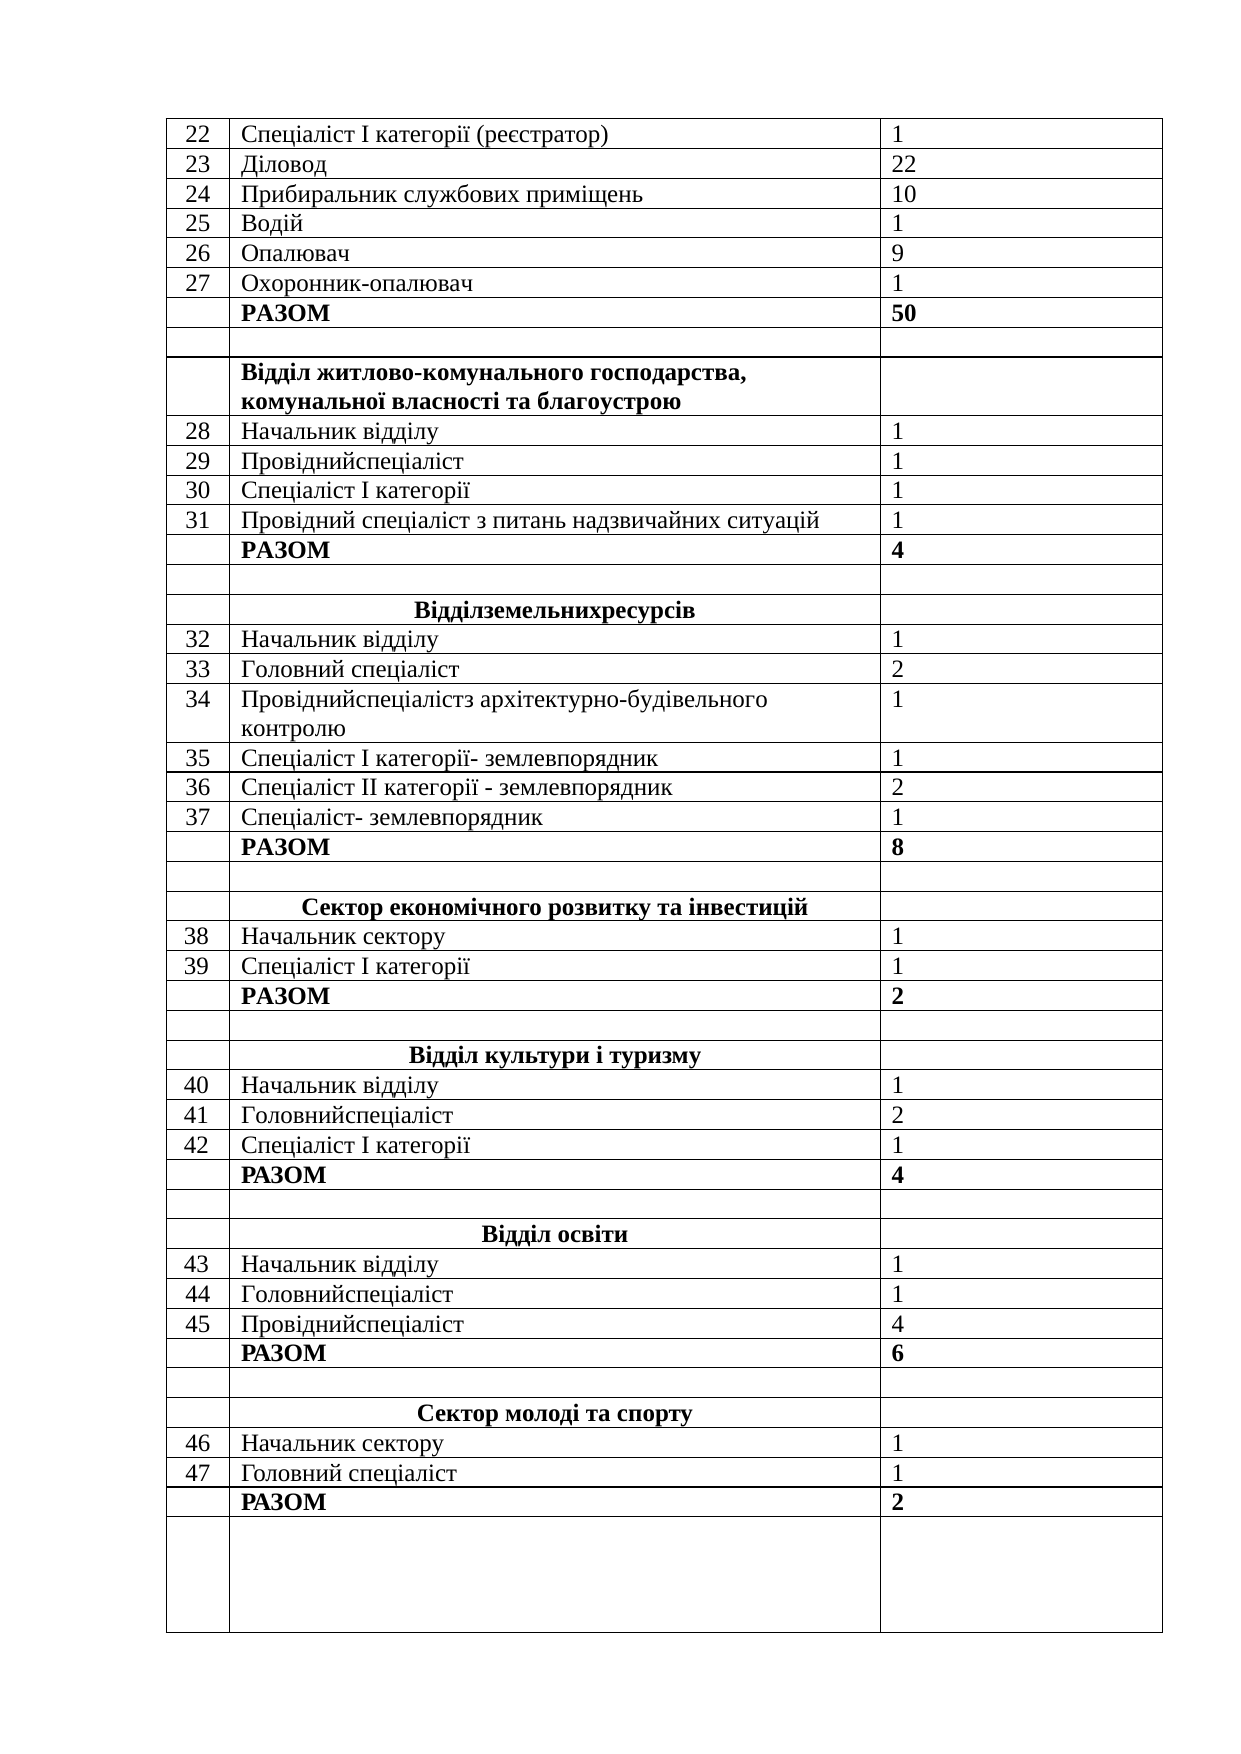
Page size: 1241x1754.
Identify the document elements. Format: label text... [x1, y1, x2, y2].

table_cell 1 [881, 1070, 1162, 1099]
table_cell РАЗОМ [230, 298, 880, 327]
table_cell [881, 358, 1162, 415]
table_cell Провідний спеціаліст з питань надзвичайних ситуацій [230, 505, 880, 534]
table_cell РАЗОМ [230, 535, 880, 564]
table_cell [167, 892, 229, 920]
table_cell 1 [881, 505, 1162, 534]
table_cell Начальник сектору [230, 921, 880, 950]
table_cell 1 [881, 209, 1162, 237]
table_cell Діловод [230, 149, 880, 178]
table_cell 1 [881, 951, 1162, 980]
table_cell Начальник відділу [230, 1070, 880, 1099]
table_cell 6 [881, 1339, 1162, 1367]
table_cell [167, 1368, 229, 1397]
table_cell Сектор економічного розвитку та інвестицій [230, 892, 880, 920]
table_cell 1 [881, 119, 1162, 148]
table_cell Провіднийспеціаліст [230, 446, 880, 474]
table_cell Начальник відділу [230, 625, 880, 653]
table_cell [167, 1488, 229, 1516]
table_cell 9 [881, 238, 1162, 267]
table_cell РАЗОМ [230, 1339, 880, 1367]
table_cell РАЗОМ [230, 1488, 880, 1516]
table_cell 42 [167, 1130, 229, 1159]
table_cell Спеціаліст І категорії [230, 951, 880, 980]
table_cell 34 [167, 684, 229, 742]
table_cell 1 [881, 1130, 1162, 1159]
table_cell 40 [167, 1070, 229, 1099]
table_cell 4 [881, 1160, 1162, 1188]
table_cell 1 [881, 1249, 1162, 1278]
table_cell 47 [167, 1458, 229, 1486]
table_cell 26 [167, 238, 229, 267]
table_cell 4 [881, 1309, 1162, 1337]
table_cell [881, 565, 1162, 594]
table_cell 2 [881, 1488, 1162, 1516]
table_cell 35 [167, 743, 229, 771]
table_cell [881, 862, 1162, 891]
table_cell Спеціаліст І категорії (реєстратор) [230, 119, 880, 148]
table_cell 30 [167, 476, 229, 504]
table_cell Відділземельнихресурсів [230, 595, 880, 623]
table_cell 38 [167, 921, 229, 950]
table_cell РАЗОМ [230, 1160, 880, 1188]
table_cell [230, 862, 880, 891]
table_cell 10 [881, 179, 1162, 207]
table_cell Спеціаліст- землевпорядник [230, 802, 880, 831]
table_cell Спеціаліст І категорії [230, 476, 880, 504]
table_cell [881, 1041, 1162, 1069]
table_cell [881, 1219, 1162, 1248]
table_cell [167, 1517, 229, 1632]
table_cell Головний спеціаліст [230, 1458, 880, 1486]
table_cell 36 [167, 773, 229, 801]
table_cell [167, 1398, 229, 1427]
table_cell 8 [881, 832, 1162, 861]
table_cell [167, 328, 229, 356]
table_cell [881, 1368, 1162, 1397]
table_cell Охоронник-опалювач [230, 268, 880, 297]
table_cell 1 [881, 684, 1162, 742]
table_cell Провіднийспеціалістз архітектурно-будівельного контролю [230, 684, 880, 742]
table_cell [230, 328, 880, 356]
table_cell [167, 298, 229, 327]
table_cell [230, 1190, 880, 1218]
table_cell 50 [881, 298, 1162, 327]
table_cell [881, 1011, 1162, 1039]
table_cell 4 [881, 535, 1162, 564]
table_cell Відділ культури і туризму [230, 1041, 880, 1069]
table_cell Відділ житлово-комунального господарства, комунальної власності та благоустрою [230, 358, 880, 415]
table_cell Головнийспеціаліст [230, 1279, 880, 1308]
table_cell 45 [167, 1309, 229, 1337]
table_cell Прибиральник службових приміщень [230, 179, 880, 207]
table_cell [167, 535, 229, 564]
table_cell Спеціаліст І категорії- землевпорядник [230, 743, 880, 771]
table_cell 33 [167, 654, 229, 683]
table_cell Сектор молоді та спорту [230, 1398, 880, 1427]
table_cell 1 [881, 268, 1162, 297]
table_cell 41 [167, 1100, 229, 1129]
table_cell [167, 832, 229, 861]
table_cell [881, 328, 1162, 356]
table_cell 22 [167, 119, 229, 148]
table_cell [167, 1219, 229, 1248]
table_cell 1 [881, 416, 1162, 445]
table_cell [230, 1011, 880, 1039]
table_cell 44 [167, 1279, 229, 1308]
table_cell 1 [881, 1279, 1162, 1308]
table_cell [167, 981, 229, 1010]
table_cell Спеціаліст ІІ категорії - землевпорядник [230, 773, 880, 801]
table_cell 22 [881, 149, 1162, 178]
table_cell РАЗОМ [230, 832, 880, 861]
table_cell [167, 862, 229, 891]
table_cell Водій [230, 209, 880, 237]
table_cell 2 [881, 1100, 1162, 1129]
table_cell Опалювач [230, 238, 880, 267]
table_cell [230, 565, 880, 594]
table_cell [881, 892, 1162, 920]
table_cell 2 [881, 773, 1162, 801]
table_cell Начальник відділу [230, 1249, 880, 1278]
table_cell [167, 1011, 229, 1039]
table_cell 1 [881, 446, 1162, 474]
table_cell 1 [881, 921, 1162, 950]
table_cell РАЗОМ [230, 981, 880, 1010]
table_cell 37 [167, 802, 229, 831]
table_cell 1 [881, 625, 1162, 653]
table_cell [167, 1190, 229, 1218]
table_cell 1 [881, 802, 1162, 831]
table_cell 27 [167, 268, 229, 297]
table_cell 1 [881, 1458, 1162, 1486]
table_cell Головнийспеціаліст [230, 1100, 880, 1129]
table_cell Начальник сектору [230, 1428, 880, 1457]
table_cell 1 [881, 743, 1162, 771]
table_cell 31 [167, 505, 229, 534]
table_cell Відділ освіти [230, 1219, 880, 1248]
table_cell Провіднийспеціаліст [230, 1309, 880, 1337]
table_cell [881, 595, 1162, 623]
table_cell [881, 1190, 1162, 1218]
table_cell Спеціаліст І категорії [230, 1130, 880, 1159]
table_cell 46 [167, 1428, 229, 1457]
table_cell [167, 595, 229, 623]
table_cell [167, 1041, 229, 1069]
table_cell 29 [167, 446, 229, 474]
table_cell [881, 1398, 1162, 1427]
table_cell Начальник відділу [230, 416, 880, 445]
table_cell 2 [881, 981, 1162, 1010]
table_cell 25 [167, 209, 229, 237]
table_cell Головний спеціаліст [230, 654, 880, 683]
table_cell [167, 358, 229, 415]
table_cell [230, 1368, 880, 1397]
table_cell 2 [881, 654, 1162, 683]
table_cell [167, 565, 229, 594]
table_cell 39 [167, 951, 229, 980]
table_cell [881, 1517, 1162, 1632]
table_cell 43 [167, 1249, 229, 1278]
table_cell 23 [167, 149, 229, 178]
table_cell [167, 1339, 229, 1367]
table_cell [230, 1517, 880, 1632]
table_cell 32 [167, 625, 229, 653]
table_cell 24 [167, 179, 229, 207]
table_cell 1 [881, 476, 1162, 504]
table_cell 28 [167, 416, 229, 445]
table_cell 1 [881, 1428, 1162, 1457]
table_cell [167, 1160, 229, 1188]
